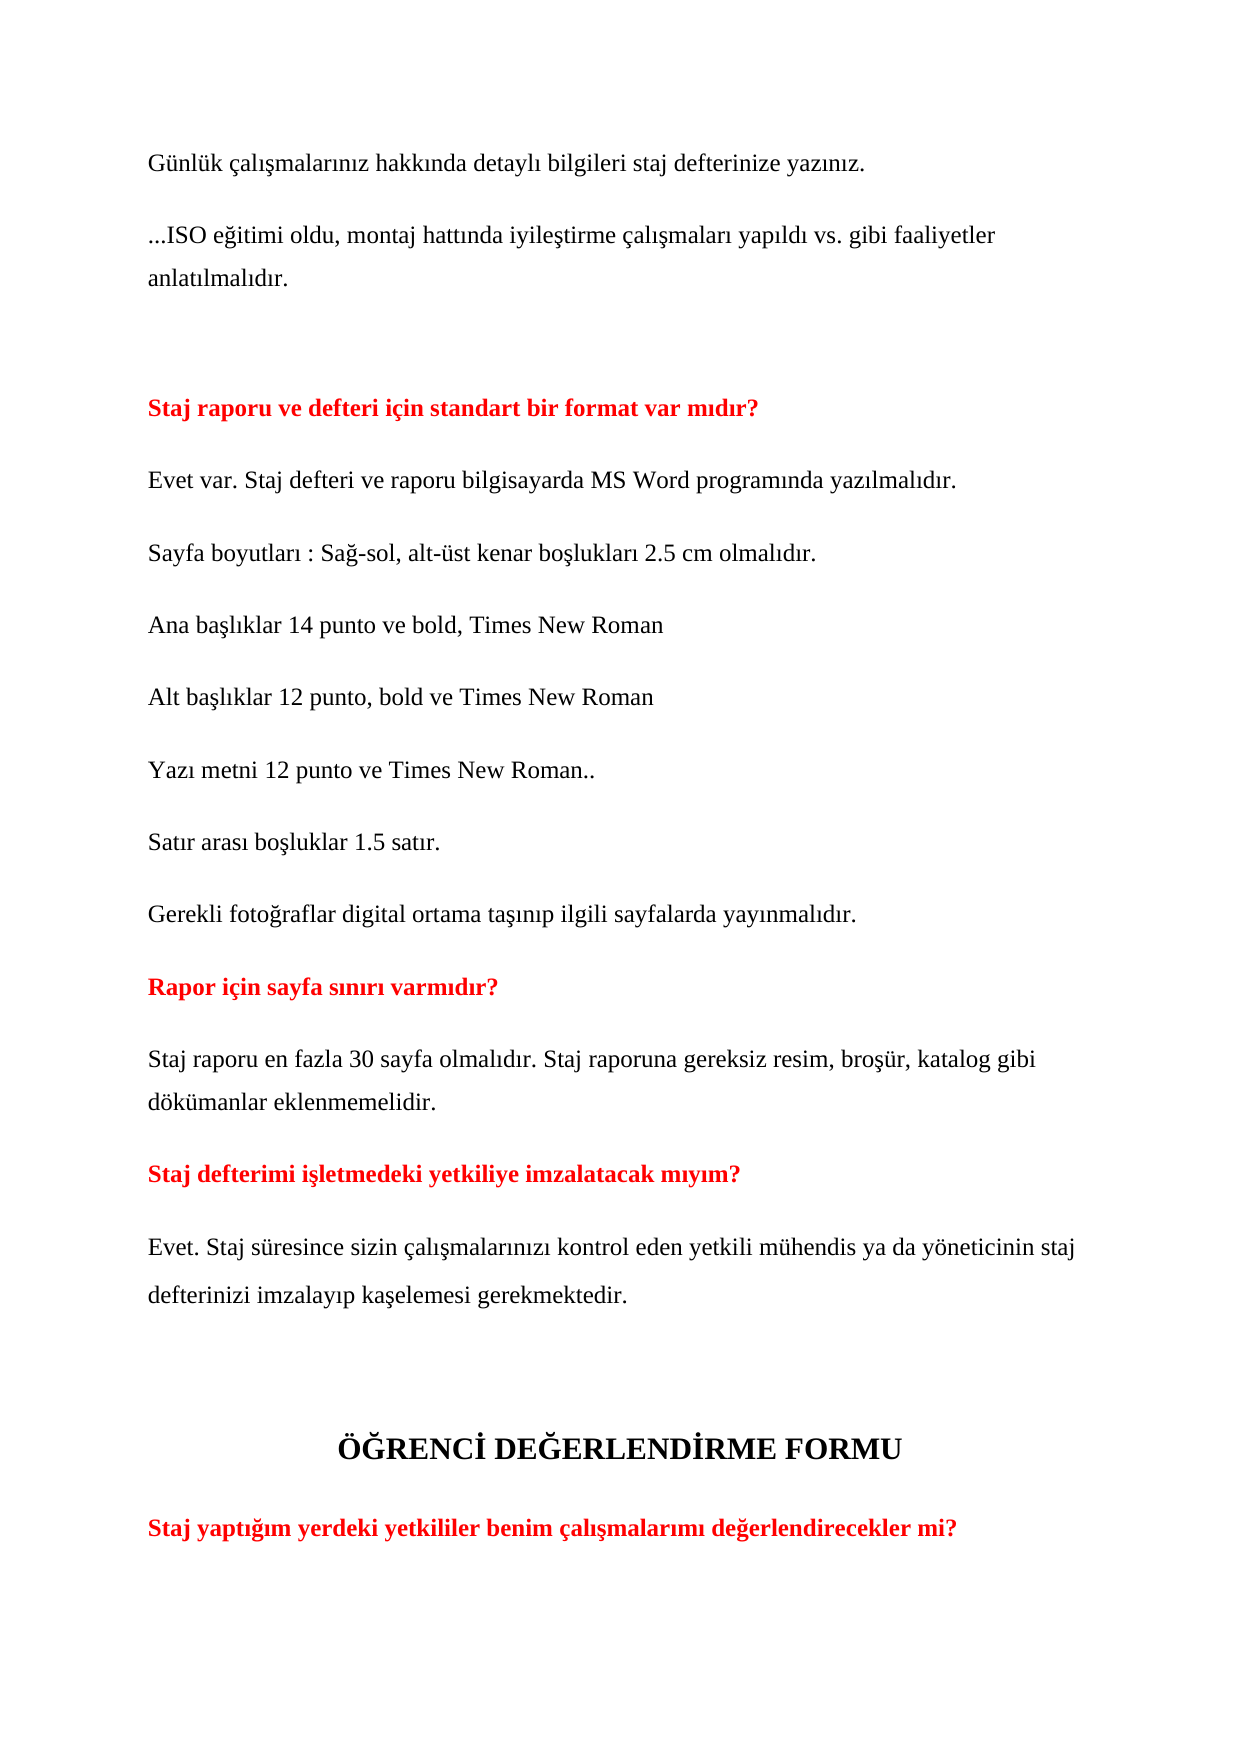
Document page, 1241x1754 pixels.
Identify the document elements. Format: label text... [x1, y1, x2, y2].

text Gerekli fotoğraflar digital ortama taşınıp ilgili sayfalarda yayınmalıdır. [148, 899, 1093, 928]
text Alt başlıklar 12 punto, bold ve Times New Roman [148, 682, 1093, 711]
text ...ISO eğitimi oldu, montaj hattında iyileştirme çalışmaları yapıldı vs. gibi faaliyetler anlatılmalıdır. [148, 220, 1093, 292]
text Yazı metni 12 punto ve Times New Roman.. [148, 755, 1093, 783]
text Evet. Staj süresince sizin çalışmalarınızı kontrol eden yetkili mühendis ya da yöneticinin staj defterinizi imzalayıp kaşelemesi gerekmektedir. [148, 1232, 1093, 1311]
text Günlük çalışmalarınız hakkında detaylı bilgileri staj defterinize yazınız. [148, 148, 1093, 176]
text Staj raporu en fazla 30 sayfa olmalıdır. Staj raporuna gereksiz resim, broşür, katalog gibi dökümanlar eklenmemelidir. [148, 1044, 1093, 1116]
text Staj yaptığım yerdeki yetkililer benim çalışmalarımı değerlendirecekler mi? [148, 1513, 1093, 1542]
text Ana başlıklar 14 punto ve bold, Times New Roman [148, 610, 1093, 639]
text Staj raporu ve defteri için standart bir format var mıdır? [148, 393, 1093, 422]
text ÖĞRENCİ DEĞERLENDİRME FORMU [148, 1430, 1093, 1466]
text Staj defterimi işletmedeki yetkiliye imzalatacak mıyım? [148, 1159, 1093, 1188]
text Evet var. Staj defteri ve raporu bilgisayarda MS Word programında yazılmalıdır. [148, 466, 1093, 494]
text Satır arası boşluklar 1.5 satır. [148, 827, 1093, 856]
text Sayfa boyutları : Sağ-sol, alt-üst kenar boşlukları 2.5 cm olmalıdır. [148, 538, 1093, 567]
text Rapor için sayfa sınırı varmıdır? [148, 972, 1093, 1000]
